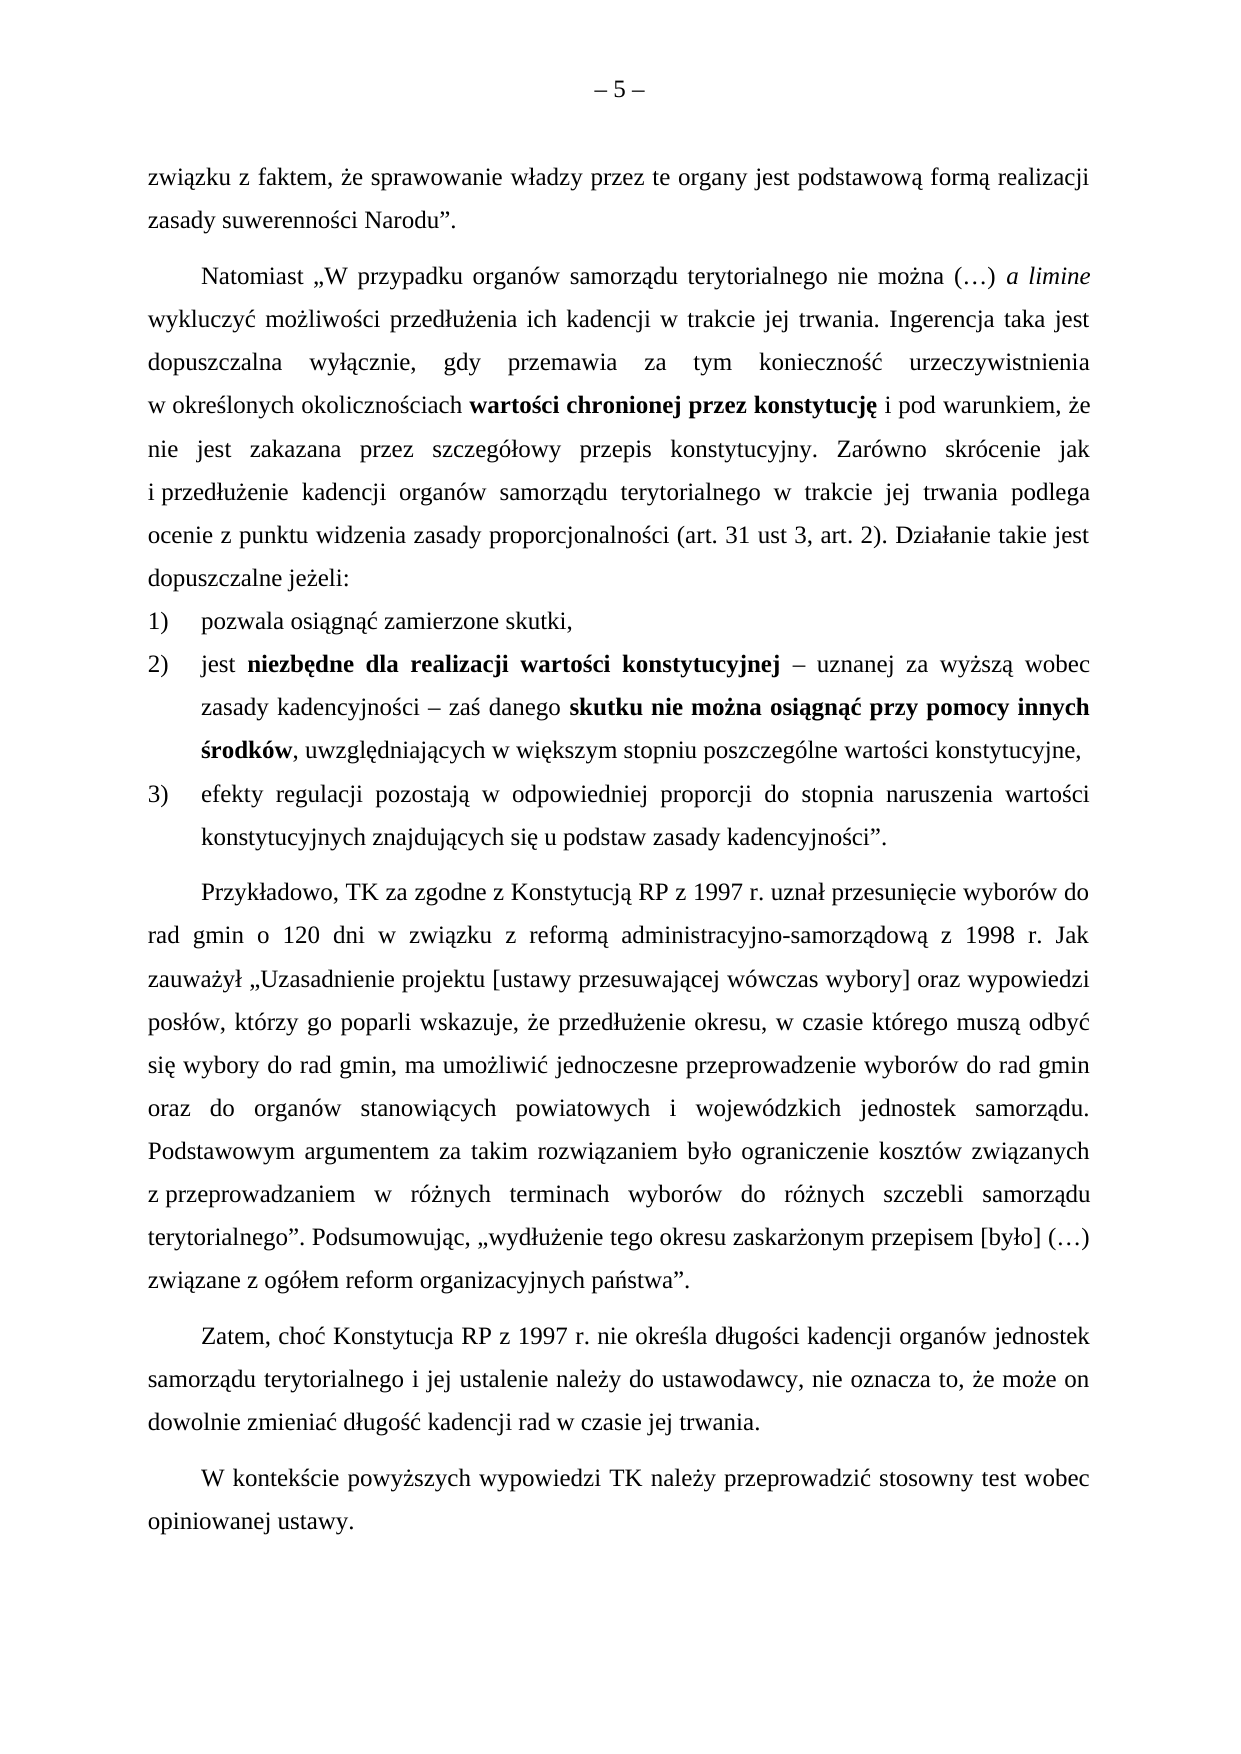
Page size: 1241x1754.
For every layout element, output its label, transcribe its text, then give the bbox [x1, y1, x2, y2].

text 1) pozwala osiągnąć zamierzone skutki, [148, 606, 1091, 635]
text 3) efekty regulacji pozostają w odpowiedniej proporcji do stopnia naruszenia wartości konstytucyjnych znajdujących się u podstaw zasady kadencyjności”. [148, 779, 1091, 851]
text Przykładowo, TK za zgodne z Konstytucją RP z 1997 r. uznał przesunięcie wyborów do rad gmin o 120 dni w związku z reformą administracyjno-samorządową z 1998 r. Jak zauważył „Uzasadnienie projektu [ustawy przesuwającej wówczas wybory] oraz wypowiedzi posłów, którzy go poparli wskazuje, że przedłużenie okresu, w czasie którego muszą odbyć się wybory do rad gmin, ma umożliwić jednoczesne przeprowadzenie wyborów do rad gmin oraz do organów stanowiących powiatowych i wojewódzkich jednostek samorządu. Podstawowym argumentem za takim rozwiązaniem było ograniczenie kosztów związanych z przeprowadzaniem w różnych terminach wyborów do różnych szczebli samorządu terytorialnego”. Podsumowując, „wydłużenie tego okresu zaskarżonym przepisem [było] (…) związane z ogółem reform organizacyjnych państwa”. [148, 877, 1091, 1294]
text Natomiast „W przypadku organów samorządu terytorialnego nie można (…) a limine wykluczyć możliwości przedłużenia ich kadencji w trakcie jej trwania. Ingerencja taka jest dopuszczalna wyłącznie, gdy przemawia za tym konieczność urzeczywistnienia w określonych okolicznościach wartości chronionej przez konstytucję i pod warunkiem, że nie jest zakazana przez szczegółowy przepis konstytucyjny. Zarówno skrócenie jak i przedłużenie kadencji organów samorządu terytorialnego w trakcie jej trwania podlega ocenie z punktu widzenia zasady proporcjonalności (art. 31 ust 3, art. 2). Działanie takie jest dopuszczalne jeżeli: [148, 261, 1091, 592]
text Zatem, choć Konstytucja RP z 1997 r. nie określa długości kadencji organów jednostek samorządu terytorialnego i jej ustalenie należy do ustawodawcy, nie oznacza to, że może on dowolnie zmieniać długość kadencji rad w czasie jej trwania. [148, 1321, 1091, 1436]
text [148, 162, 1091, 234]
text 2) jest niezbędne dla realizacji wartości konstytucyjnej – uznanej za wyższą wobec zasady kadencyjności – zaś danego skutku nie można osiągnąć przy pomocy innych środków, uwzględniających w większym stopniu poszczególne wartości konstytucyjne, [148, 649, 1091, 764]
text W kontekście powyższych wypowiedzi TK należy przeprowadzić stosowny test wobec opiniowanej ustawy. [148, 1463, 1091, 1535]
